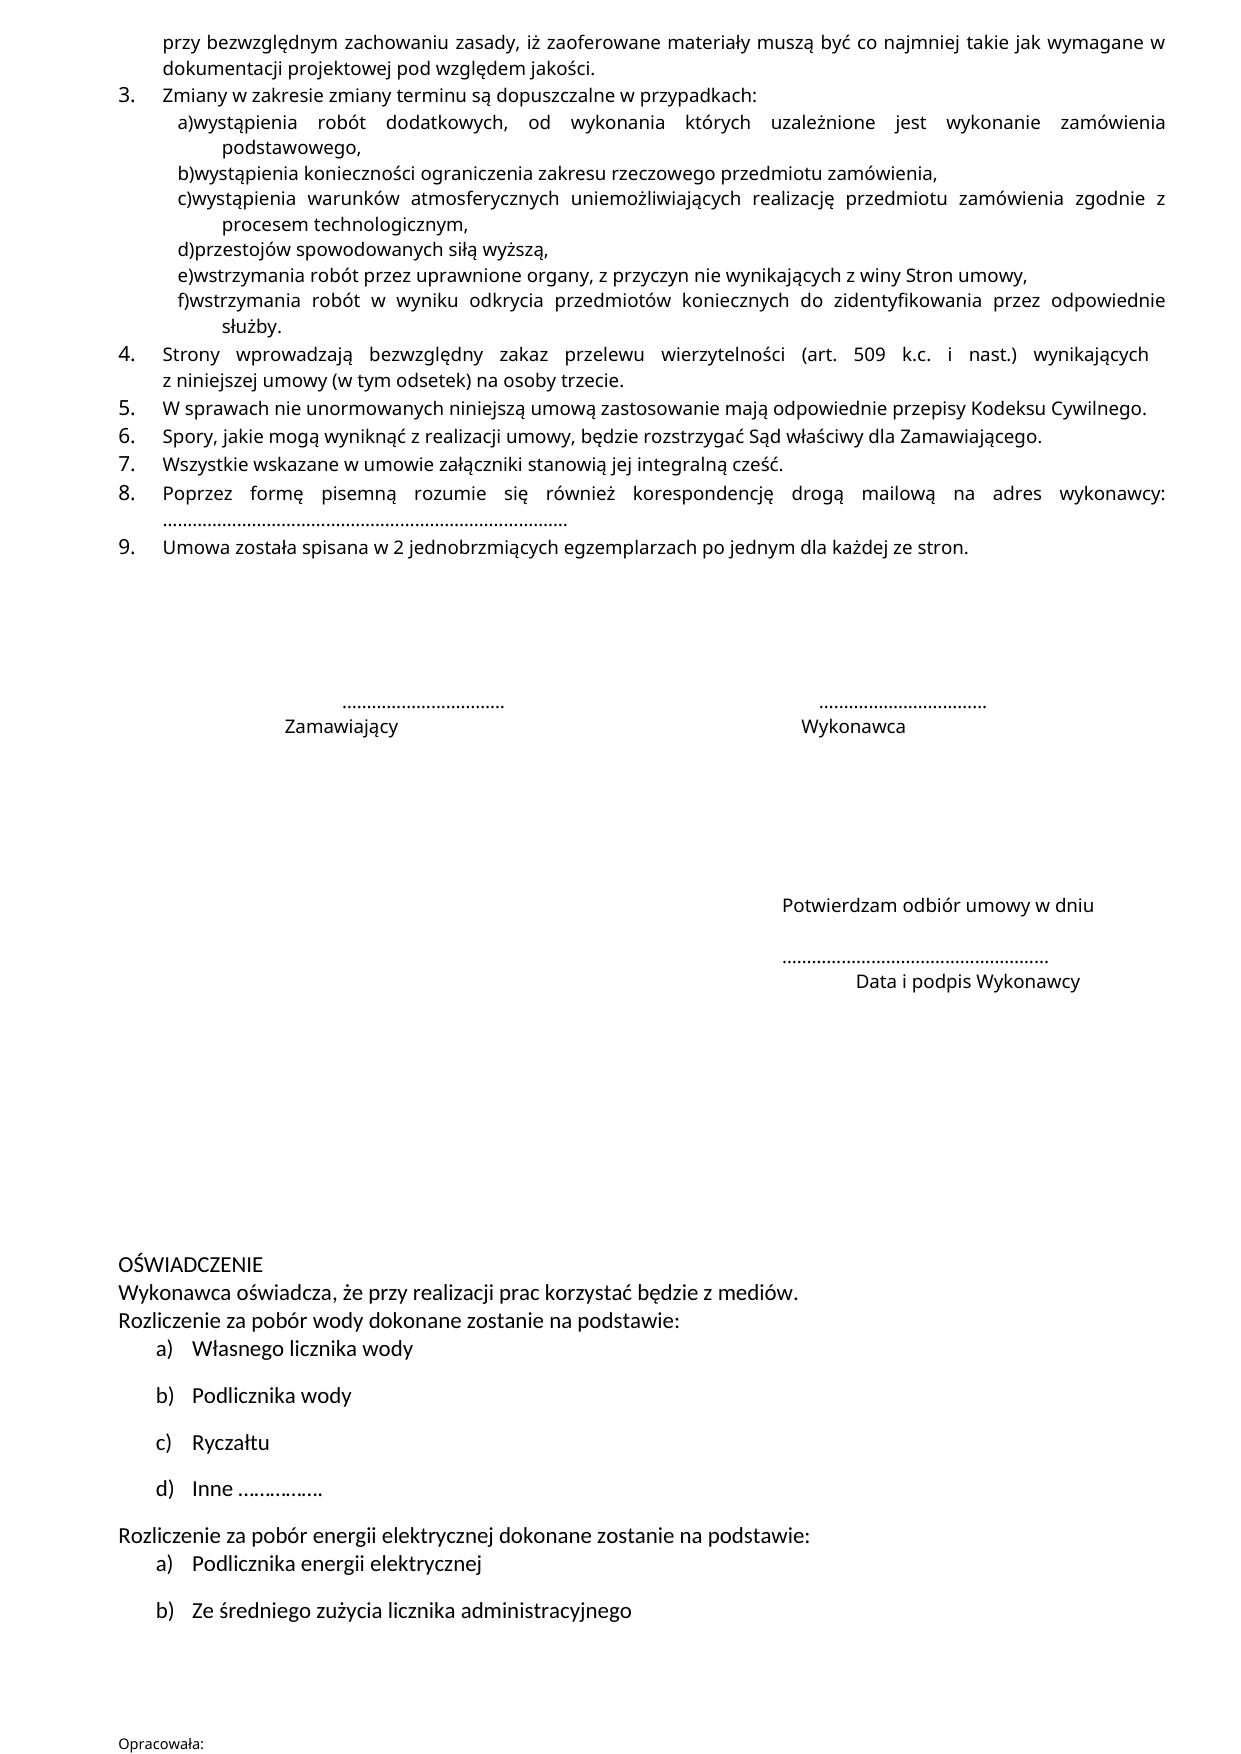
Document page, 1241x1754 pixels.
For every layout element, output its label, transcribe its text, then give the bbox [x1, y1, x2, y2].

text ……………………………………………... [708, 943, 1166, 969]
list Własnego licznika wody [156, 1334, 1166, 1362]
text Rozliczenie za pobór energii elektrycznej dokonane zostanie na podstawie: [118, 1521, 1166, 1549]
text Potwierdzam odbiór umowy w dniu [708, 892, 1166, 918]
list Strony wprowadzają bezwzględny zakaz przelewu wierzytelności (art. 509 k.c. i nast.) wynikających z niniejszej umowy (w tym odsetek) na osoby trzecie. [118, 339, 1166, 393]
list wystąpienia konieczności ograniczenia zakresu rzeczowego przedmiotu zamówienia, [177, 160, 1166, 186]
list wystąpienia warunków atmosferycznych uniemożliwiających realizację przedmiotu zamówienia zgodnie z procesem technologicznym, [177, 186, 1166, 237]
text Wykonawca oświadcza, że przy realizacji prac korzystać będzie z mediów. [118, 1278, 1166, 1306]
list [118, 29, 1166, 81]
list Zmiany w zakresie zmiany terminu są dopuszczalne w przypadkach: [118, 81, 1166, 109]
list Poprzez formę pisemną rozumie się również korespondencję drogą mailową na adres wykonawcy: ………………………………………………………………………. [118, 478, 1166, 532]
list W sprawach nie unormowanych niniejszą umową zastosowanie mają odpowiednie przepisy Kodeksu Cywilnego. [118, 393, 1166, 421]
text Rozliczenie za pobór wody dokonane zostanie na podstawie: [118, 1306, 1166, 1334]
text Zamawiający Wykonawca [118, 713, 1166, 739]
text OŚWIADCZENIE [118, 1250, 1166, 1278]
list wstrzymania robót w wyniku odkrycia przedmiotów koniecznych do zidentyfikowania przez odpowiednie służby. [177, 288, 1166, 339]
list Ryczałtu [156, 1428, 1166, 1456]
text Data i podpis Wykonawcy [782, 969, 1166, 994]
list Podlicznika energii elektrycznej [156, 1549, 1166, 1577]
list Umowa została spisana w 2 jednobrzmiących egzemplarzach po jednym dla każdej ze stron. [118, 532, 1166, 560]
list Ze średniego zużycia licznika administracyjnego [156, 1596, 1166, 1624]
list Wszystkie wskazane w umowie załączniki stanowią jej integralną cześć. [118, 449, 1166, 478]
list Spory, jakie mogą wyniknąć z realizacji umowy, będzie rozstrzygać Sąd właściwy dla Zamawiającego. [118, 421, 1166, 449]
list przestojów spowodowanych siłą wyższą, [177, 237, 1166, 262]
list wstrzymania robót przez uprawnione organy, z przyczyn nie wynikających z winy Stron umowy, [177, 262, 1166, 288]
list wystąpienia robót dodatkowych, od wykonania których uzależnione jest wykonanie zamówienia podstawowego, [177, 109, 1166, 160]
list Inne ……………. [156, 1474, 1166, 1502]
list Podlicznika wody [156, 1381, 1166, 1409]
text …………………………… ….………………………… [118, 688, 1166, 713]
